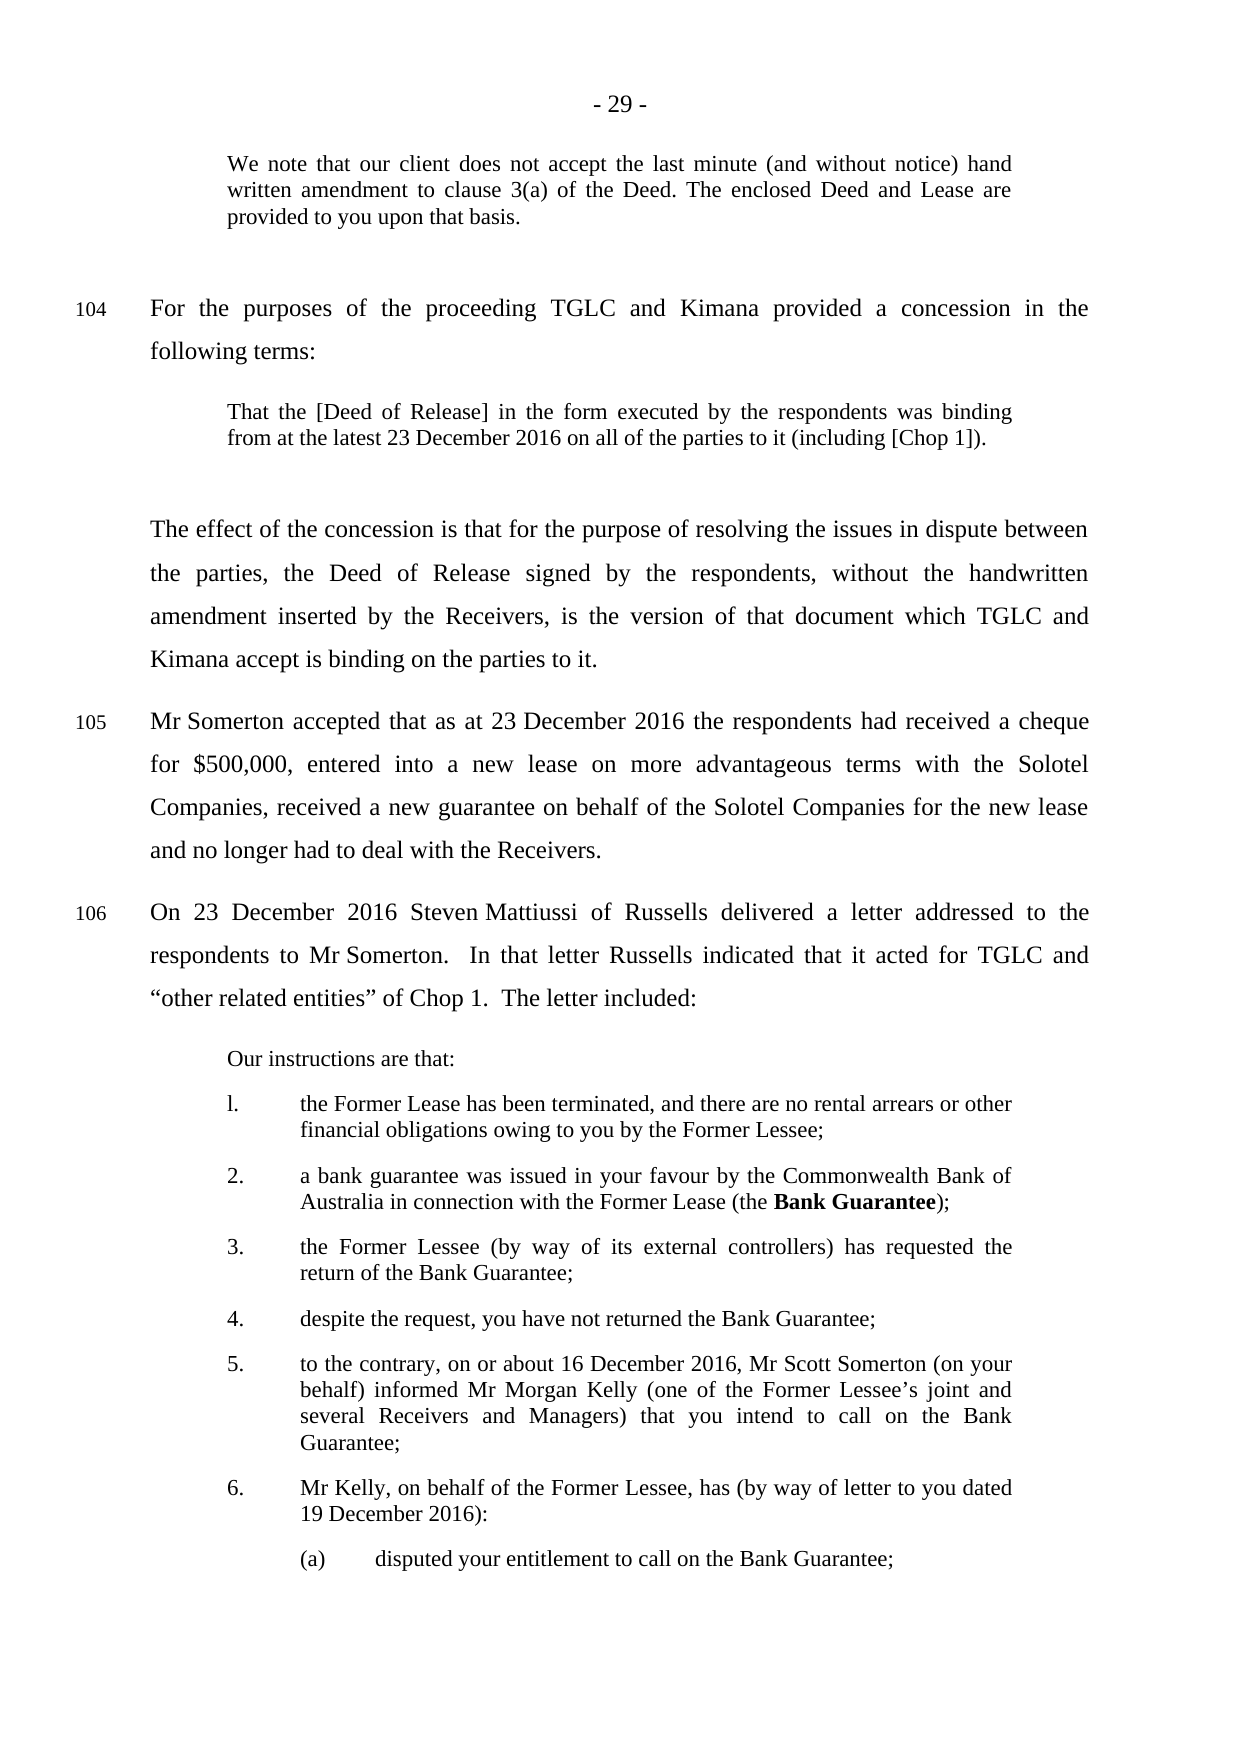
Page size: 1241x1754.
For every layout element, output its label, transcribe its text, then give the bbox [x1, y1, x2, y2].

text We note that our client does not accept the last minute (and without notice) hand written amendment to clause 3(a) of the Deed. The enclosed Deed and Lease are provided to you upon that basis. [227, 150, 1013, 229]
text 2. a bank guarantee was issued in your favour by the Commonwealth Bank of Australia in connection with the Former Lease (the Bank Guarantee); [227, 1162, 1013, 1214]
text For the purposes of the proceeding TGLC and Kimana provided a concession in the following terms: [75, 293, 1090, 365]
text 6. Mr Kelly, on behalf of the Former Lessee, has (by way of letter to you dated 19 December 2016): [227, 1474, 1013, 1527]
text That the [Deed of Release] in the form executed by the respondents was binding from at the latest 23 December 2016 on all of the parties to it (including [Chop 1]). [227, 398, 1013, 451]
text (a) disputed your entitlement to call on the Bank Guarantee; [300, 1545, 1013, 1572]
text Mr Somerton accepted that as at 23 December 2016 the respondents had received a cheque for $500,000, entered into a new lease on more advantageous terms with the Solotel Companies, received a new guarantee on behalf of the Solotel Companies for the new lease and no longer had to deal with the Receivers. [75, 706, 1090, 864]
text The effect of the concession is that for the purpose of resolving the issues in dispute between the parties, the Deed of Release signed by the respondents, without the handwritten amendment inserted by the Receivers, is the version of that document which TGLC and Kimana accept is binding on the parties to it. [150, 514, 1090, 673]
text On 23 December 2016 Steven Mattiussi of Russells delivered a letter addressed to the respondents to Mr Somerton. In that letter Russells indicated that it acted for TGLC and “other related entities” of Chop 1. The letter included: [75, 897, 1090, 1012]
text 4. despite the request, you have not returned the Bank Guarantee; [227, 1304, 1013, 1331]
text l. the Former Lease has been terminated, and there are no rental arrears or other financial obligations owing to you by the Former Lessee; [227, 1090, 1013, 1143]
text 3. the Former Lessee (by way of its external controllers) has requested the return of the Bank Guarantee; [227, 1233, 1013, 1286]
text Our instructions are that: [227, 1045, 1013, 1071]
text 5. to the contrary, on or about 16 December 2016, Mr Scott Somerton (on your behalf) informed Mr Morgan Kelly (one of the Former Lessee’s joint and several Receivers and Managers) that you intend to call on the Bank Guarantee; [227, 1350, 1013, 1455]
